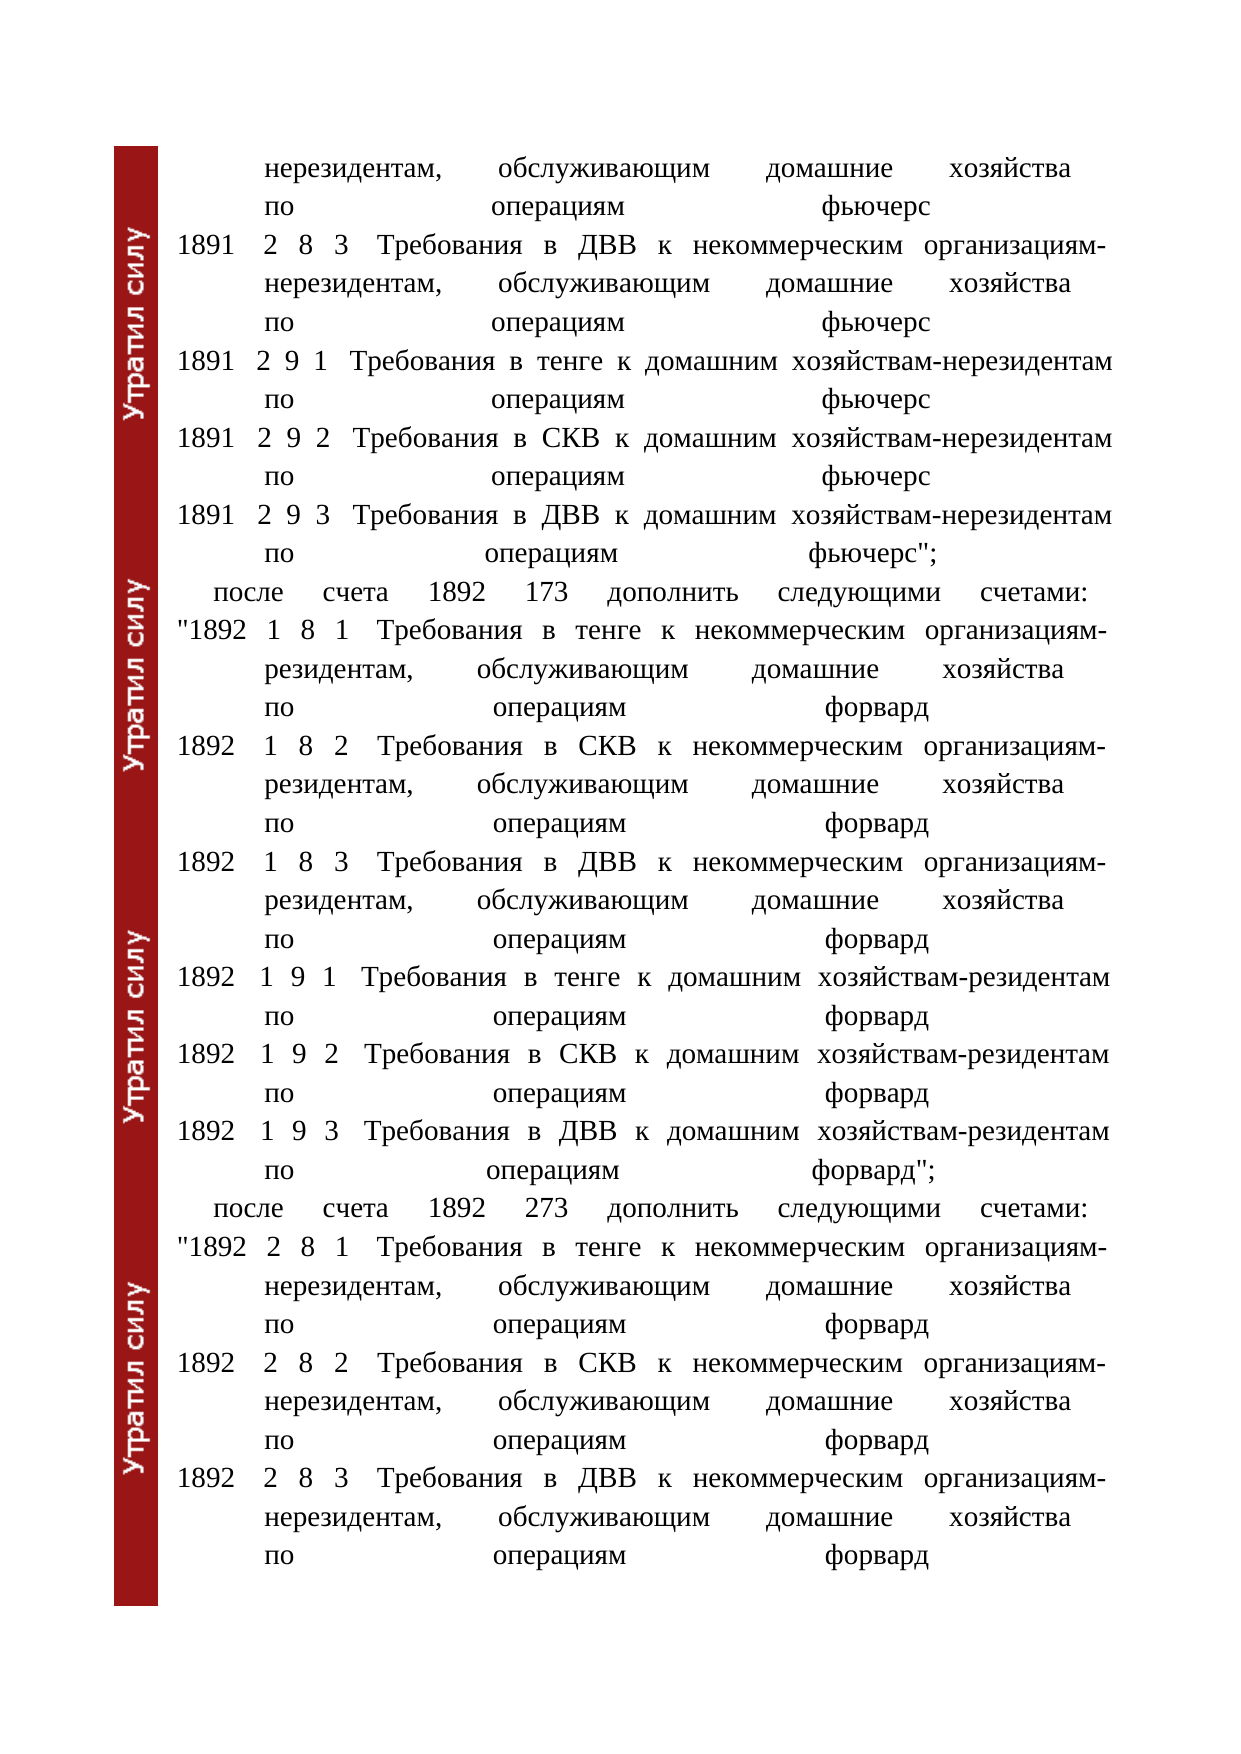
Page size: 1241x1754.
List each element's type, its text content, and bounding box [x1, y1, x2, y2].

picture [114, 1571, 158, 1606]
picture [114, 146, 158, 150]
